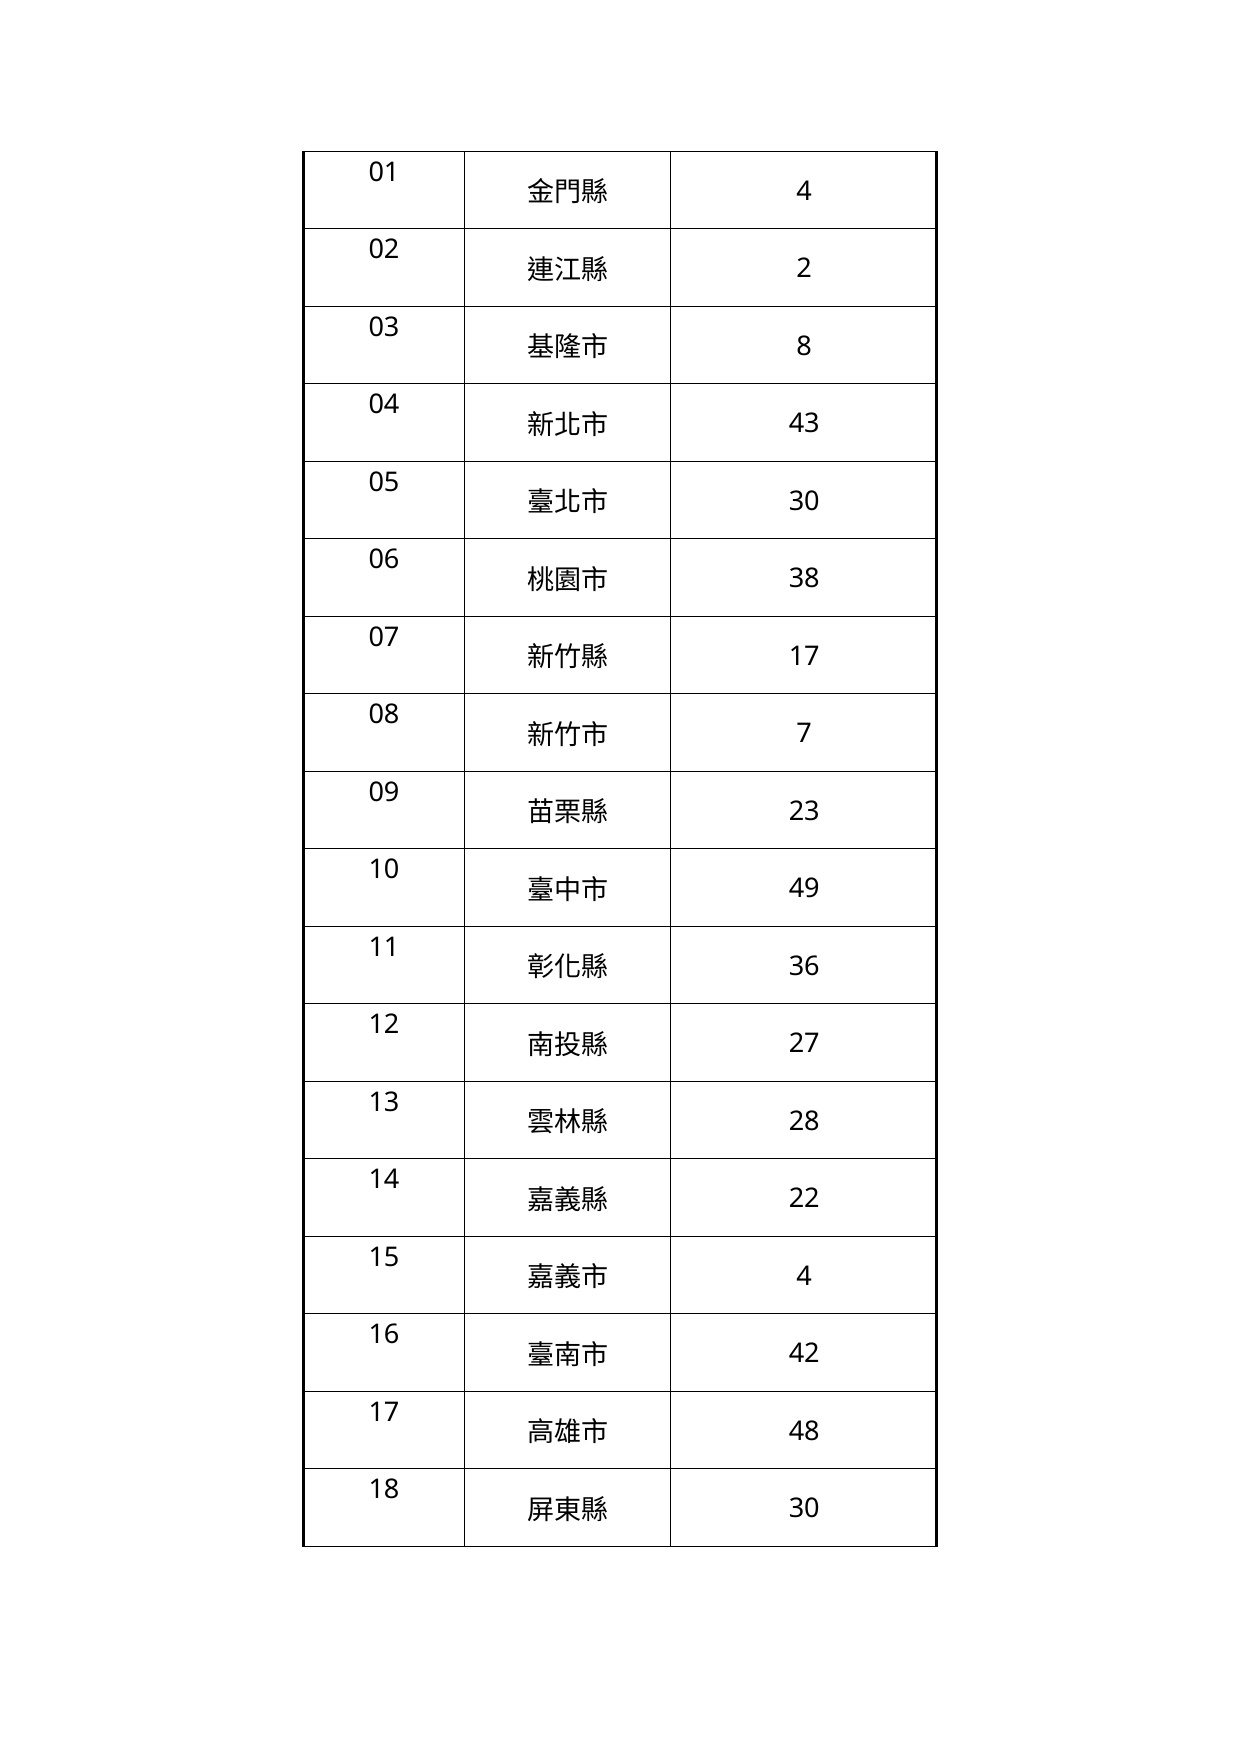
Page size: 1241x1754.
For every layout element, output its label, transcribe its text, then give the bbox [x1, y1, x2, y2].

table_cell 42 [671, 1314, 935, 1391]
table_cell 新北市 [465, 384, 670, 461]
table_cell 嘉義市 [465, 1237, 670, 1313]
table_cell 2 [671, 229, 935, 306]
table_cell 17 [671, 617, 935, 693]
table_cell 04 [305, 384, 464, 461]
table_cell 15 [305, 1237, 464, 1313]
table_cell 高雄市 [465, 1392, 670, 1468]
table_cell 雲林縣 [465, 1082, 670, 1158]
table_cell 01 [305, 152, 464, 228]
table_cell 18 [305, 1469, 464, 1546]
table_cell 7 [671, 694, 935, 771]
table_cell 16 [305, 1314, 464, 1391]
table_cell 臺南市 [465, 1314, 670, 1391]
table_cell 4 [671, 152, 935, 228]
table_cell 14 [305, 1159, 464, 1236]
table_cell 臺北市 [465, 462, 670, 538]
table_cell 06 [305, 539, 464, 616]
table_cell 11 [305, 927, 464, 1003]
table_cell 28 [671, 1082, 935, 1158]
table_cell 臺中市 [465, 849, 670, 926]
table_cell 新竹縣 [465, 617, 670, 693]
table_cell 嘉義縣 [465, 1159, 670, 1236]
table_cell 金門縣 [465, 152, 670, 228]
table_cell 30 [671, 1469, 935, 1546]
table_cell 17 [305, 1392, 464, 1468]
table_cell 連江縣 [465, 229, 670, 306]
table_cell 08 [305, 694, 464, 771]
table_cell 4 [671, 1237, 935, 1313]
table_cell 12 [305, 1004, 464, 1081]
table_cell 13 [305, 1082, 464, 1158]
table_cell 07 [305, 617, 464, 693]
table_cell 49 [671, 849, 935, 926]
table_cell 23 [671, 772, 935, 848]
table_cell 苗栗縣 [465, 772, 670, 848]
table_cell 02 [305, 229, 464, 306]
table_cell 36 [671, 927, 935, 1003]
table_cell 屏東縣 [465, 1469, 670, 1546]
table_cell 27 [671, 1004, 935, 1081]
table_cell 05 [305, 462, 464, 538]
table_cell 43 [671, 384, 935, 461]
table_cell 新竹市 [465, 694, 670, 771]
table_cell 30 [671, 462, 935, 538]
table_cell 10 [305, 849, 464, 926]
table_cell 22 [671, 1159, 935, 1236]
table_cell 南投縣 [465, 1004, 670, 1081]
table_cell 基隆市 [465, 307, 670, 383]
table_cell 彰化縣 [465, 927, 670, 1003]
table_cell 38 [671, 539, 935, 616]
table_cell 8 [671, 307, 935, 383]
table_cell 桃園市 [465, 539, 670, 616]
table_cell 48 [671, 1392, 935, 1468]
table_cell 03 [305, 307, 464, 383]
table_cell 09 [305, 772, 464, 848]
